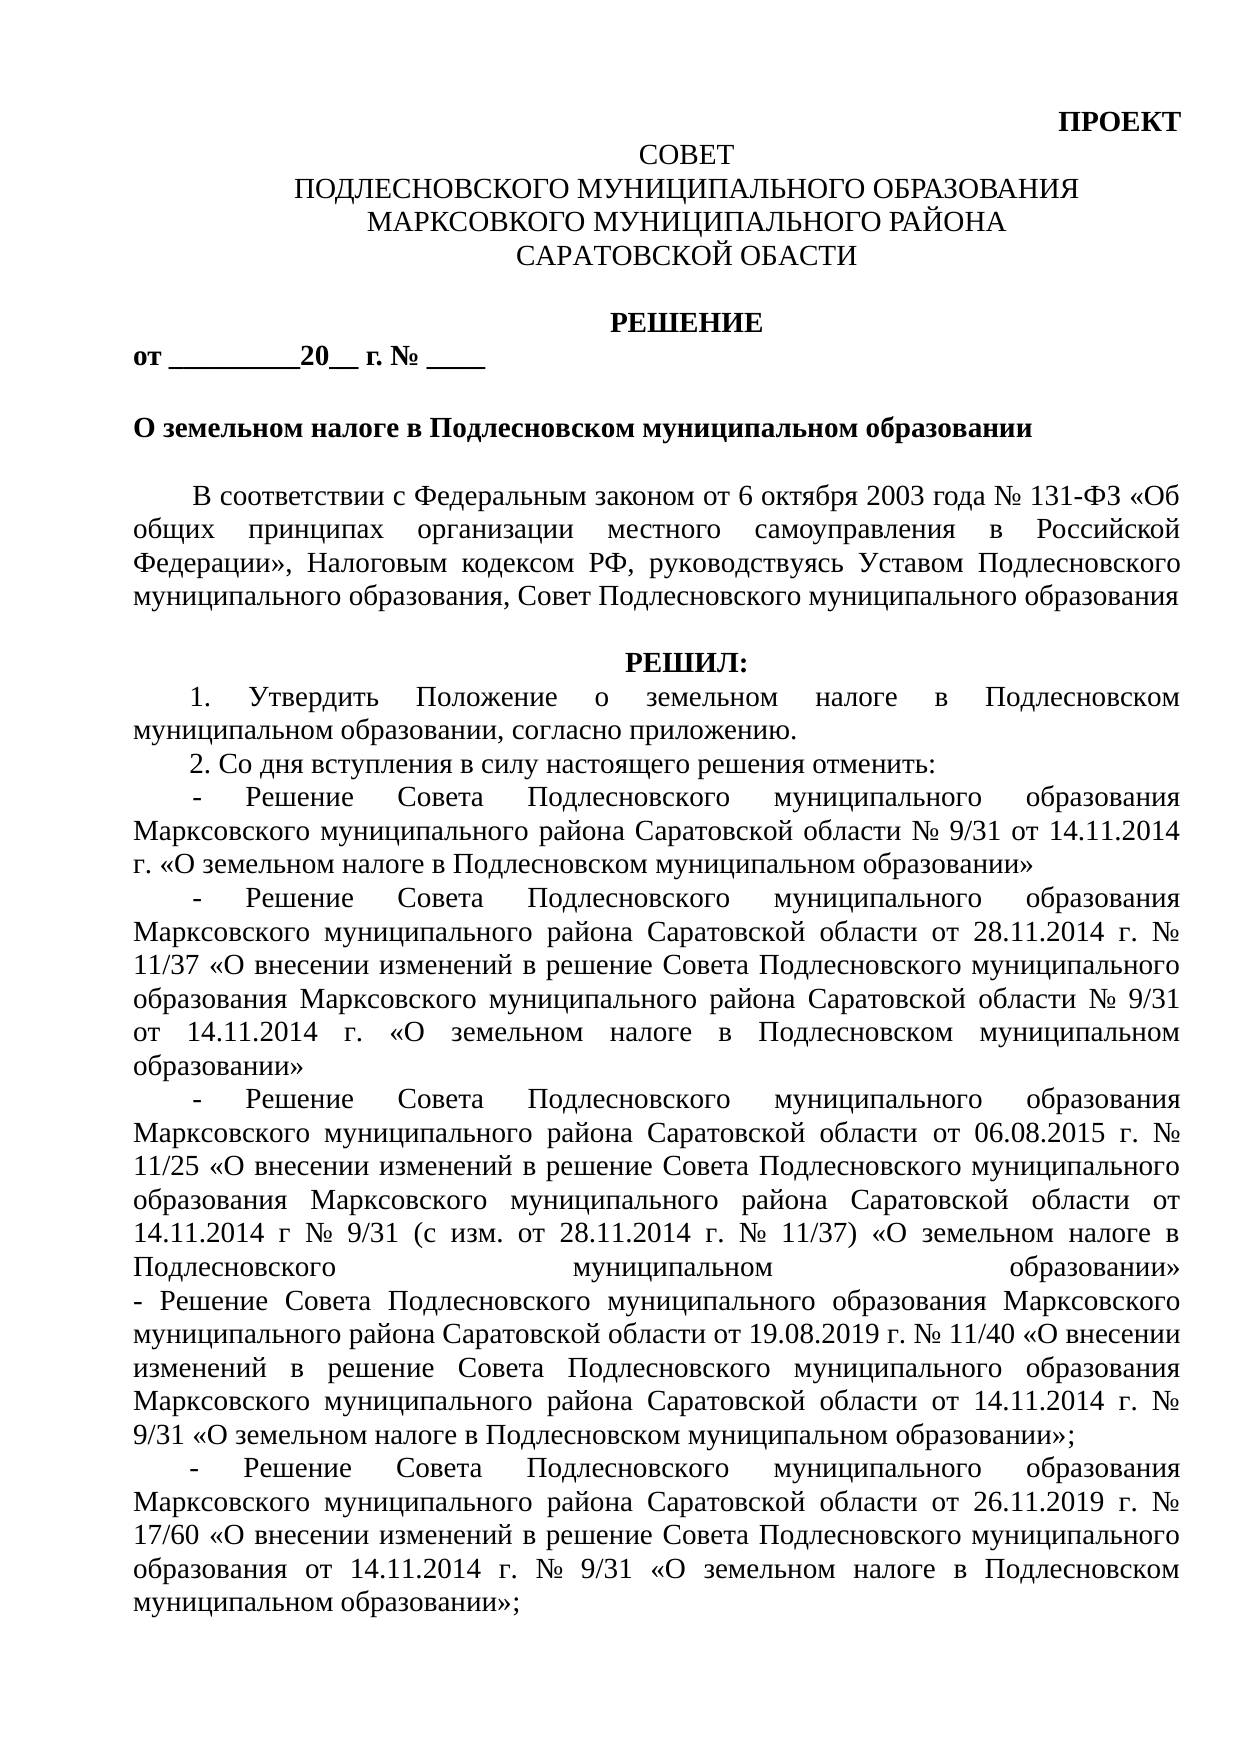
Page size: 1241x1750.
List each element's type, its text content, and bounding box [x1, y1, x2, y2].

subtitle МАРКСОВКОГО МУНИЦИПАЛЬНОГО РАЙОНА [133, 204, 1181, 238]
text РЕШИЛ: [133, 645, 1181, 679]
subtitle от _________20__ г. № ____ [133, 338, 1181, 372]
text - Решение Совета Подлесновского муниципального образования Марксовского муниципального района Саратовской области № 9/31 от 14.11.2014 г. «О земельном налоге в Подлесновском муниципальном образовании» [133, 779, 1181, 880]
subtitle ПОДЛЕСНОВСКОГО МУНИЦИПАЛЬНОГО ОБРАЗОВАНИЯ [133, 171, 1181, 204]
text В соответствии с Федеральным законом от 6 октября 2003 года № 131-ФЗ «Об общих принципах организации местного самоуправления в Российской Федерации», Налоговым кодексом РФ, руководствуясь Уставом Подлесновского муниципального образования, Совет Подлесновского муниципального образования [133, 478, 1181, 612]
text - Решение Совета Подлесновского муниципального образования Марксовского муниципального района Саратовской области от 26.11.2019 г. № 17/60 «О внесении изменений в решение Совета Подлесновского муниципального образования от 14.11.2014 г. № 9/31 «О земельном налоге в Подлесновском муниципальном образовании»; [133, 1450, 1181, 1618]
text - Решение Совета Подлесновского муниципального образования Марксовского муниципального района Саратовской области от 06.08.2015 г. № 11/25 «О внесении изменений в решение Совета Подлесновского муниципального образования Марксовского муниципального района Саратовской области от 14.11.2014 г № 9/31 (с изм. от 28.11.2014 г. № 11/37) «О земельном налоге в Подлесновского муниципальном образовании» - Решение Совета Подлесновского муниципального образования Марксовского муниципального района Саратовской области от 19.08.2019 г. № 11/40 «О внесении изменений в решение Совета Подлесновского муниципального образования Марксовского муниципального района Саратовской области от 14.11.2014 г. № 9/31 «О земельном налоге в Подлесновском муниципальном образовании»; [133, 1081, 1181, 1450]
text - Решение Совета Подлесновского муниципального образования Марксовского муниципального района Саратовской области от 28.11.2014 г. № 11/37 «О внесении изменений в решение Совета Подлесновского муниципального образования Марксовского муниципального района Саратовской области № 9/31 от 14.11.2014 г. «О земельном налоге в Подлесновском муниципальном образовании» [133, 880, 1181, 1081]
subtitle СОВЕТ [133, 137, 1181, 171]
text 1. Утвердить Положение о земельном налоге в Подлесновском муниципальном образовании, согласно приложению. [133, 679, 1181, 746]
text 2. Со дня вступления в силу настоящего решения отменить: [133, 746, 1181, 779]
subtitle РЕШЕНИЕ [133, 305, 1181, 338]
subtitle ПРОЕКТ [133, 104, 1181, 137]
text О земельном налоге в Подлесновском муниципальном образовании [133, 411, 1181, 444]
text САРАТОВСКОЙ ОБАСТИ [133, 238, 1181, 271]
